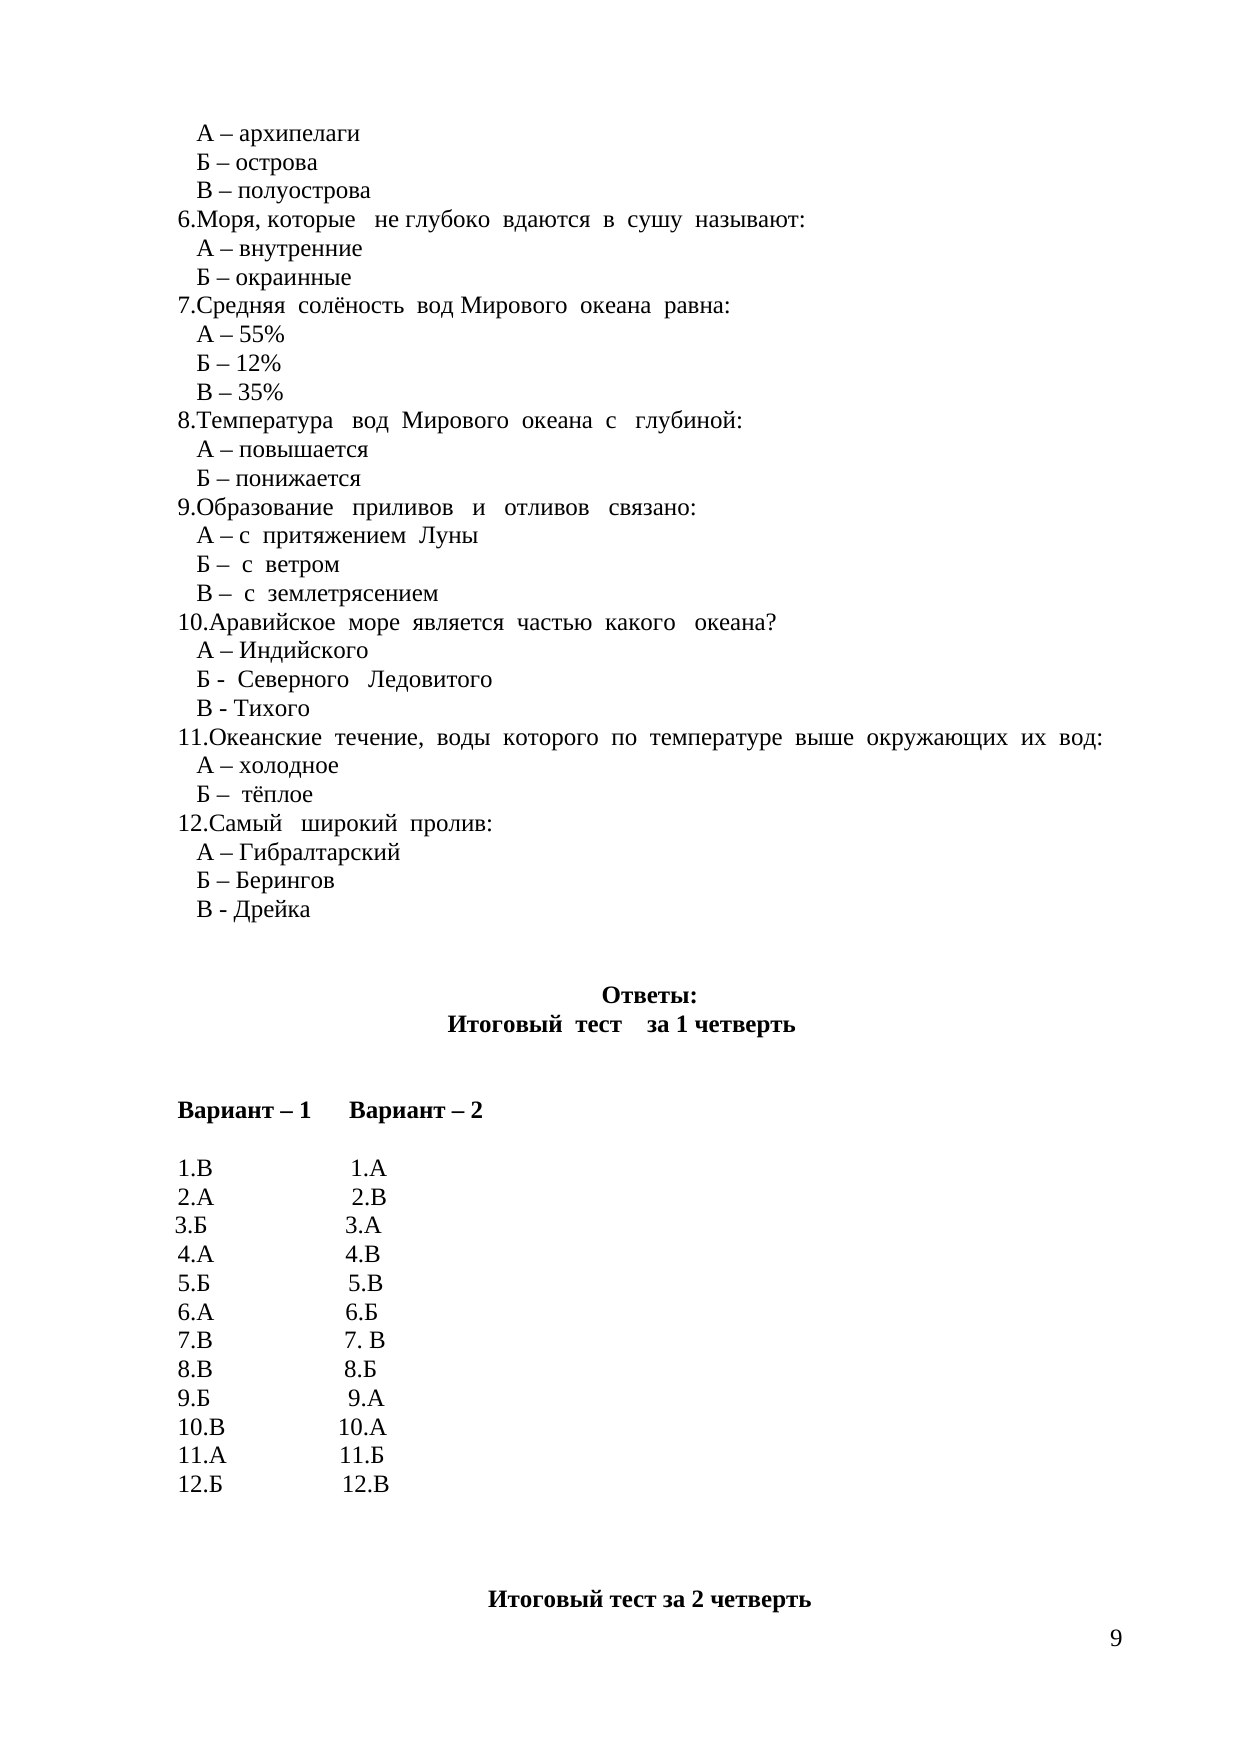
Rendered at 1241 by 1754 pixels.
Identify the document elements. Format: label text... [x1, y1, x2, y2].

text 6.Моря, которые не глубоко вдаются в сушу называют: [177, 204, 1122, 233]
text 12.Самый широкий пролив: [177, 808, 1122, 837]
text Б – Берингов [177, 866, 1122, 894]
text Б – окраинные [177, 262, 1122, 291]
text 7.Средняя солёность вод Мирового океана равна: [177, 291, 1122, 319]
text В - Тихого [177, 693, 1122, 722]
text Б – острова [177, 147, 1122, 176]
text Б – 12% [177, 348, 1122, 377]
text 11.А 11.Б [177, 1441, 1122, 1469]
text 10.В 10.А [177, 1412, 1122, 1441]
text А – 55% [177, 319, 1122, 348]
text 7.В 7. В [177, 1326, 1122, 1354]
text А – архипелаги [177, 118, 1122, 147]
text А – Индийского [177, 636, 1122, 664]
text 3.Б 3.А [118, 1211, 1122, 1239]
text Ответы: [177, 981, 1122, 1009]
text 12.Б 12.В [177, 1469, 1122, 1498]
text А – холодное [177, 751, 1122, 779]
text В – 35% [177, 377, 1122, 406]
text 9.Б 9.А [177, 1383, 1122, 1412]
text 2.А 2.В [177, 1182, 1122, 1211]
text 5.Б 5.В [177, 1268, 1122, 1297]
text 8.В 8.Б [177, 1354, 1122, 1383]
text 1.В 1.А [177, 1153, 1122, 1182]
text В – с землетрясением [177, 578, 1122, 607]
text Б – с ветром [177, 549, 1122, 578]
text Б – тёплое [177, 779, 1122, 808]
text Вариант – 1 Вариант – 2 [177, 1096, 1122, 1124]
text Итоговый тест за 2 четверть [177, 1584, 1122, 1612]
text 9.Образование приливов и отливов связано: [177, 492, 1122, 521]
text Б – понижается [177, 463, 1122, 492]
text Б - Северного Ледовитого [177, 664, 1122, 693]
text 10.Аравийское море является частью какого океана? [177, 607, 1122, 636]
text В - Дрейка [177, 894, 1122, 923]
text А – с притяжением Луны [177, 521, 1122, 549]
text 11.Океанские течение, воды которого по температуре выше окружающих их вод: [177, 722, 1122, 751]
text А – повышается [177, 434, 1122, 463]
text В – полуострова [177, 176, 1122, 204]
text А – Гибралтарский [177, 837, 1122, 866]
text А – внутренние [177, 233, 1122, 262]
text Итоговый тест за 1 четверть [121, 1009, 1122, 1038]
text 8.Температура вод Мирового океана с глубиной: [177, 406, 1122, 434]
text 4.А 4.В [177, 1239, 1122, 1268]
text 6.А 6.Б [177, 1297, 1122, 1326]
